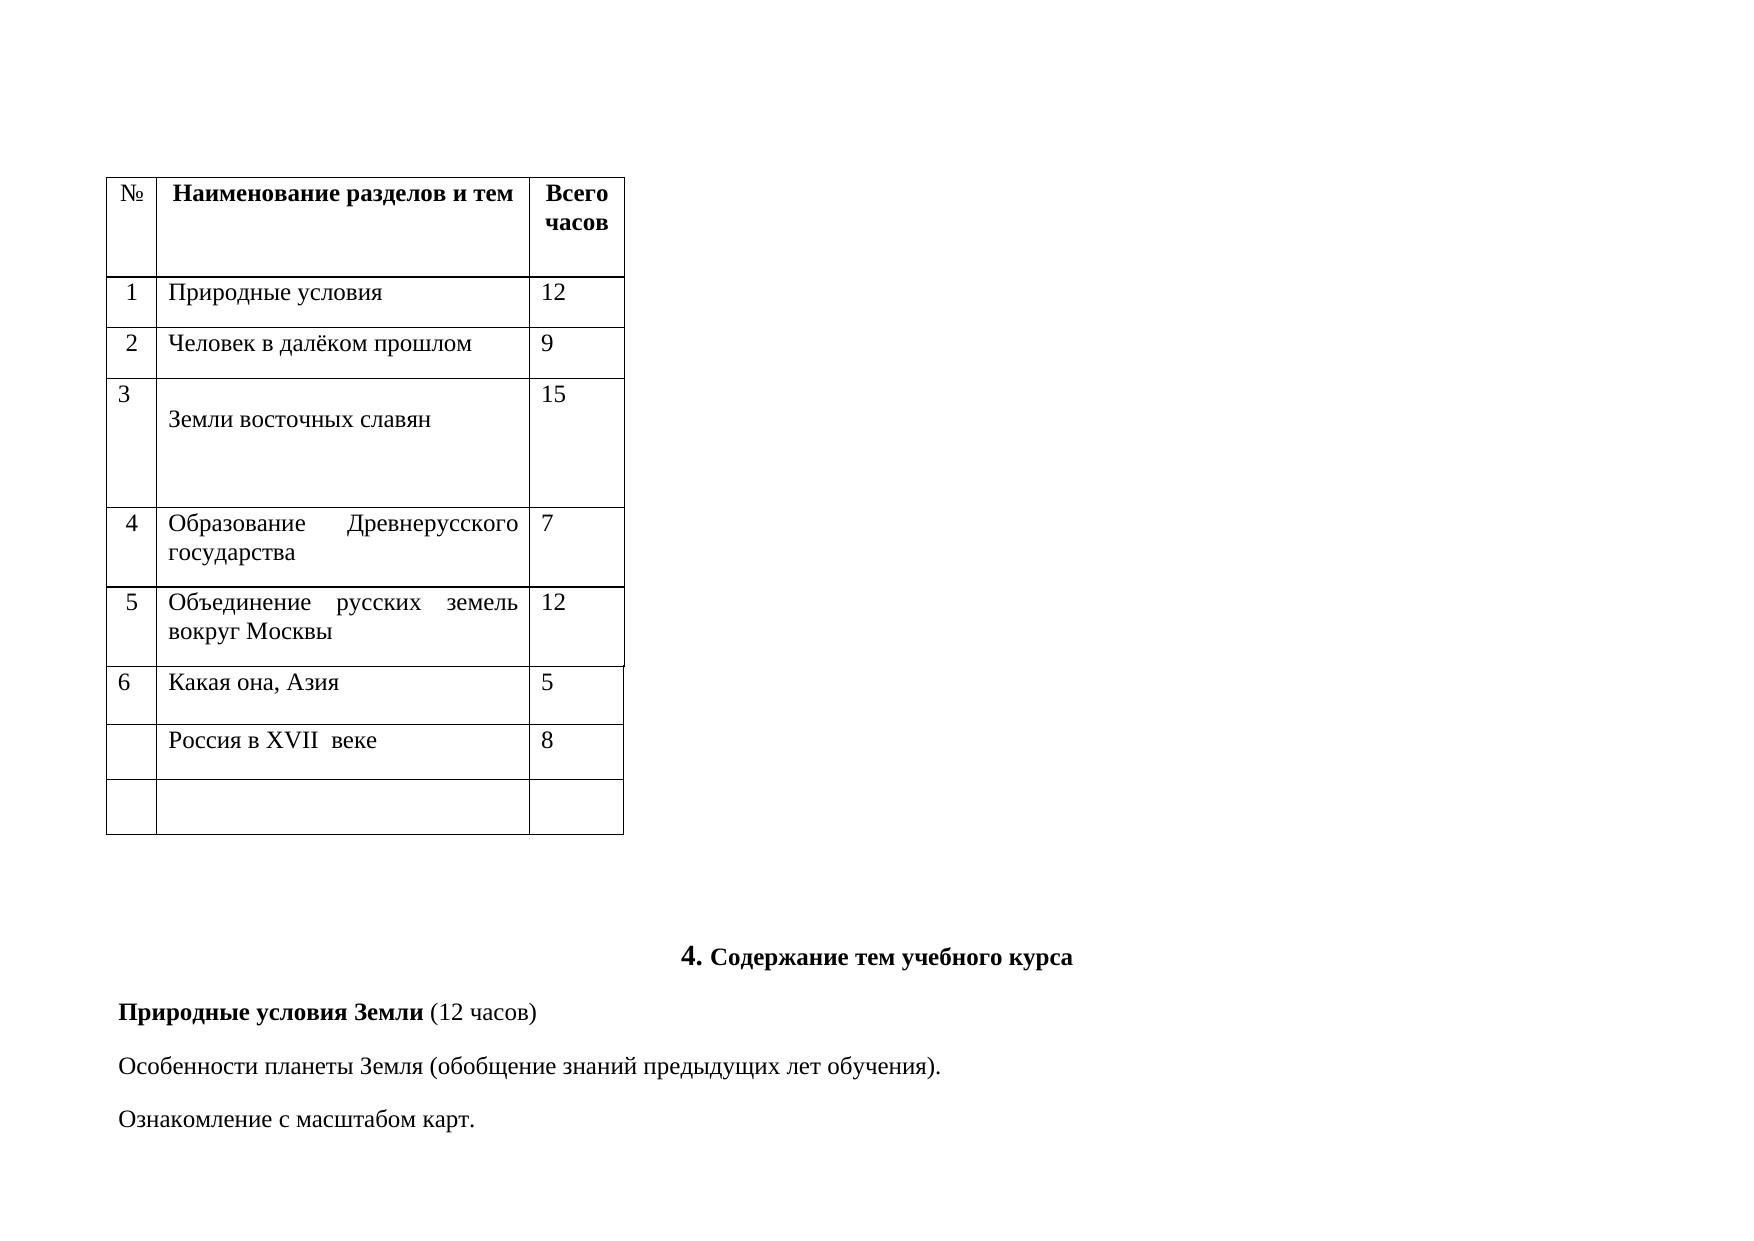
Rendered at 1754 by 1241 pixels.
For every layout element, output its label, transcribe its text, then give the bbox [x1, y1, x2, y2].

table_cell [107, 725, 156, 779]
table_cell [157, 780, 529, 834]
table_cell 7 [530, 508, 624, 586]
text Особенности планеты Земля (обобщение знаний предыдущих лет обучения). [118, 1051, 1636, 1079]
table_cell Россия в XVII веке [157, 725, 529, 779]
table_cell 8 [530, 725, 623, 779]
table_cell Человек в далёком прошлом [157, 328, 529, 378]
table_cell 3 [107, 379, 156, 507]
table_cell Какая она, Азия [157, 667, 529, 724]
table_cell 4 [107, 508, 156, 586]
text Природные условия Земли (12 часов) [118, 997, 1636, 1026]
table_cell Земли восточных славян [157, 379, 529, 507]
table_cell 5 [530, 667, 623, 724]
table_cell 12 [530, 588, 624, 666]
table_cell 15 [530, 379, 624, 507]
table_cell 1 [107, 278, 156, 327]
table_cell 6 [107, 667, 156, 724]
table_cell 5 [107, 588, 156, 666]
table_header Наименование разделов и тем [157, 178, 529, 276]
table_cell [530, 780, 623, 834]
table_cell 12 [530, 278, 624, 327]
table_header № [107, 178, 156, 276]
table_cell Объединение русских земель вокруг Москвы [157, 588, 529, 666]
table_cell [107, 780, 156, 834]
text 4. Содержание тем учебного курса [118, 938, 1636, 972]
table_header Всего часов [530, 178, 624, 276]
table_cell 2 [107, 328, 156, 378]
table_cell 9 [530, 328, 624, 378]
table_cell Природные условия [157, 278, 529, 327]
text Ознакомление с масштабом карт. [118, 1104, 1636, 1133]
table_cell Образование Древнерусского государства [157, 508, 529, 586]
